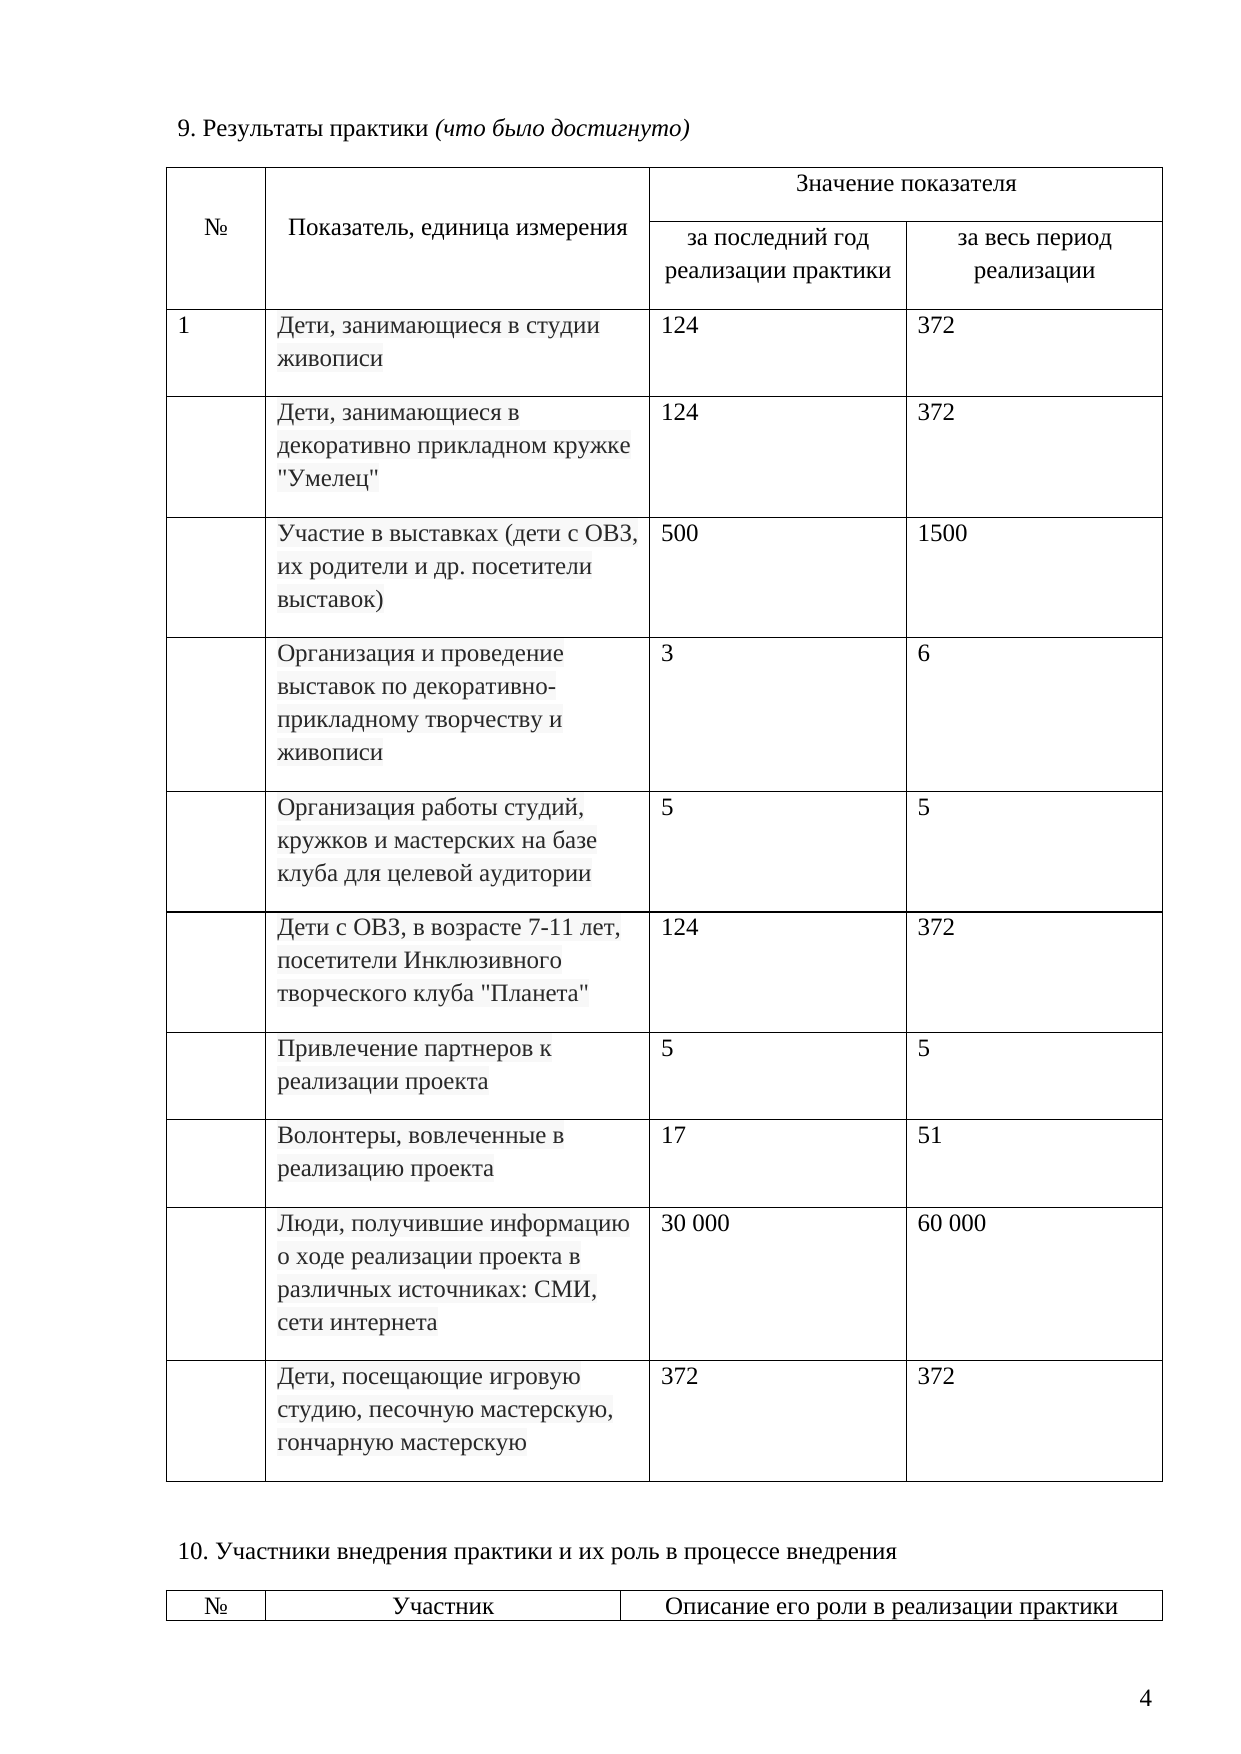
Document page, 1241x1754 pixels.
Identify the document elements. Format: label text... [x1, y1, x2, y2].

table_cell Организация и проведение выставок по декоративно-прикладному творчеству и живописи [266, 638, 649, 791]
table_cell за последний год реализации практики [650, 222, 906, 309]
table_cell 372 [907, 1361, 1162, 1481]
table_cell Организация работы студий, кружков и мастерских на базе клуба для целевой аудитории [266, 792, 649, 911]
table_cell [167, 397, 265, 517]
table_header № [167, 1591, 265, 1619]
table_cell 5 [650, 792, 906, 911]
table_cell 372 [650, 1361, 906, 1481]
table_cell 30 000 [650, 1208, 906, 1360]
table_cell [167, 518, 265, 637]
table_cell [167, 913, 265, 1032]
text 10. Участники внедрения практики и их роль в процессе внедрения [177, 1536, 1152, 1564]
table_cell 5 [650, 1033, 906, 1119]
table_cell Участие в выставках (дети с ОВЗ, их родители и др. посетители выставок) [266, 518, 649, 637]
table_cell [167, 638, 265, 791]
table_cell [167, 792, 265, 911]
table_header Значение показателя [650, 168, 1162, 221]
table_header Участник [266, 1591, 620, 1619]
table_cell 372 [907, 397, 1162, 517]
table_cell 124 [650, 310, 906, 396]
table_cell 124 [650, 913, 906, 1032]
table_cell Дети, занимающиеся в декоративно прикладном кружке "Умелец" [266, 397, 649, 517]
table_cell 372 [907, 913, 1162, 1032]
table_cell 51 [907, 1120, 1162, 1207]
table_cell 1500 [907, 518, 1162, 637]
table_cell [167, 1361, 265, 1481]
table_cell 17 [650, 1120, 906, 1207]
table_cell 5 [907, 1033, 1162, 1119]
table_cell Дети, посещающие игровую студию, песочную мастерскую, гончарную мастерскую [266, 1361, 649, 1481]
table_cell [167, 1120, 265, 1207]
table_cell за весь период реализации [907, 222, 1162, 309]
table_cell 1 [167, 310, 265, 396]
table_cell [167, 1033, 265, 1119]
table_cell 372 [907, 310, 1162, 396]
table_header № [167, 168, 265, 309]
table_cell 124 [650, 397, 906, 517]
table_cell [167, 1208, 265, 1360]
table_cell 3 [650, 638, 906, 791]
table_cell 60 000 [907, 1208, 1162, 1360]
table_cell Волонтеры, вовлеченные в реализацию проекта [266, 1120, 649, 1207]
table_cell 500 [650, 518, 906, 637]
text 9. Результаты практики (что было достигнуто) [177, 113, 1152, 142]
table_header Показатель, единица измерения [266, 168, 649, 309]
table_cell 5 [907, 792, 1162, 911]
table_cell Дети, занимающиеся в студии живописи [266, 310, 649, 396]
table_cell Привлечение партнеров к реализации проекта [266, 1033, 649, 1119]
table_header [621, 1591, 1162, 1619]
table_cell 6 [907, 638, 1162, 791]
table_cell Люди, получившие информацию о ходе реализации проекта в различных источниках: СМИ, сети интернета [266, 1208, 649, 1360]
table_cell Дети с ОВЗ, в возрасте 7-11 лет, посетители Инклюзивного творческого клуба "Планета" [266, 913, 649, 1032]
